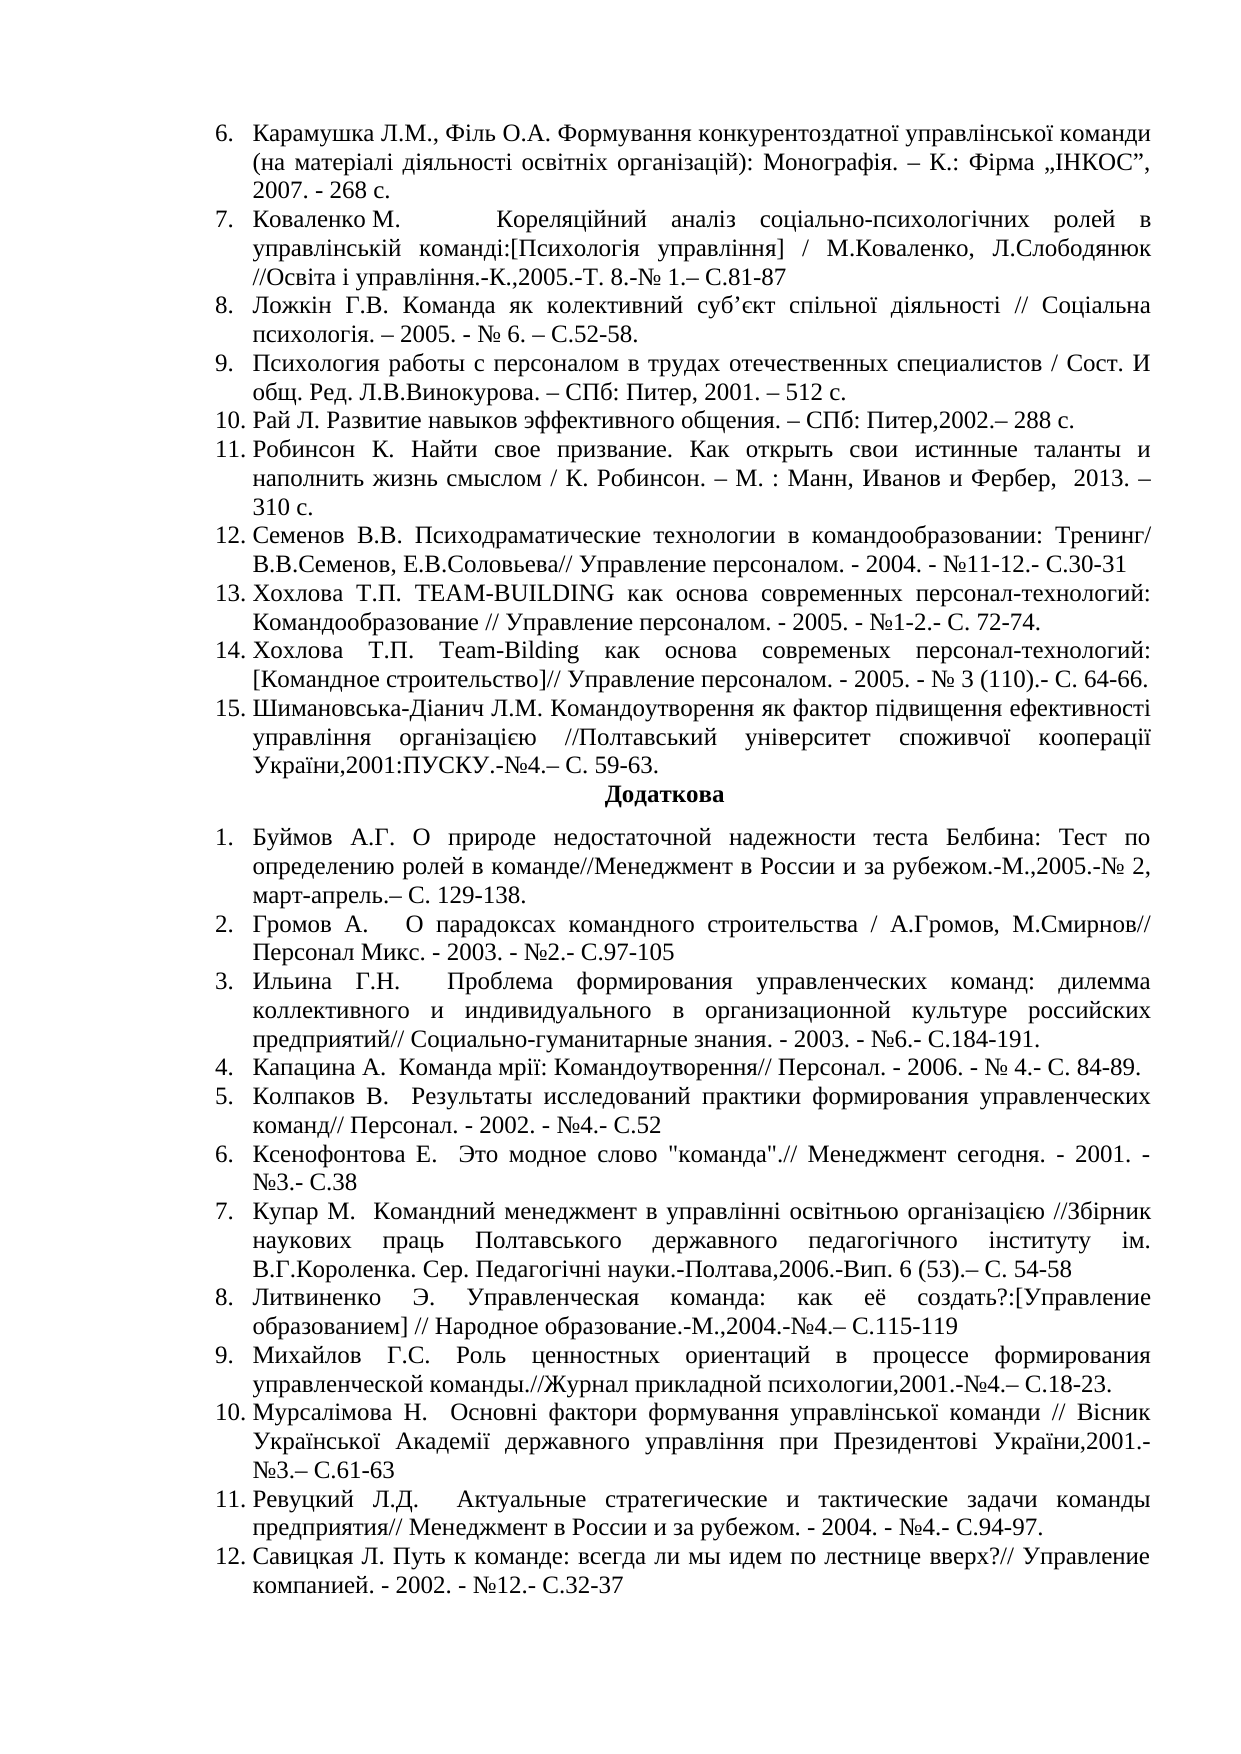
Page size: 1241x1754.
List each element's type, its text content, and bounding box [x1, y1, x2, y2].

list Ксенофонтова Е. Это модное слово "команда".// Менеджмент сегодня. - 2001. - №3.- С.38 [215, 1139, 1152, 1196]
list Савицкая Л. Путь к команде: всегда ли мы идем по лестнице вверх?// Управление компанией. - 2002. - №12.- С.32-37 [215, 1541, 1152, 1599]
list Буймов А.Г. О природе недостаточной надежности теста Белбина: Тест по определению ролей в команде//Менеджмент в России и за рубежом.-М.,2005.-№ 2, март-апрель.– С. 129-138. [215, 822, 1152, 909]
list Робинсон К. Найти свое призвание. Как открыть свои истинные таланты и наполнить жизнь смыслом / К. Робинсон. – М. : Манн, Иванов и Фербер, 2013. – 310 с. [215, 434, 1152, 521]
list Ильина Г.Н. Проблема формирования управленческих команд: дилемма коллективного и индивидуального в организационной культуре российских предприятий// Социально-гуманитарные знания. - 2003. - №6.- С.184-191. [215, 966, 1152, 1052]
list Хохлова Т.П. Тeam-Bilding как основа современых персонал-технологий: [Командное строительство]// Управление персоналом. - 2005. - № 3 (110).- С. 64-66. [215, 636, 1152, 693]
list Купар М. Командний менеджмент в управлінні освітньою організацією //Збірник наукових праць Полтавського державного педагогічного інституту ім. В.Г.Короленка. Сер. Педагогічні науки.-Полтава,2006.-Вип. 6 (53).– С. 54-58 [215, 1196, 1152, 1282]
list Карамушка Л.М., Філь О.А. Формування конкурентоздатної управлінської команди (на матеріалі діяльності освітніх організацій): Монографія. – К.: Фірма „ІНКОС”, 2007. - 268 с. [215, 118, 1152, 204]
list Литвиненко Э. Управленческая команда: как её создать?:[Управление образованием] // Народное образование.-М.,2004.-№4.– С.115-119 [215, 1282, 1152, 1340]
list Ревуцкий Л.Д. Актуальные стратегические и тактические задачи команды предприятия// Менеджмент в России и за рубежом. - 2004. - №4.- С.94-97. [215, 1484, 1152, 1541]
list Психология работы с персоналом в трудах отечественных специалистов / Сост. И общ. Ред. Л.В.Винокурова. – СПб: Питер, 2001. – 512 с. [215, 348, 1152, 406]
list Ложкін Г.В. Команда як колективний суб’єкт спільної діяльності // Соціальна психологія. – 2005. - № 6. – С.52-58. [215, 291, 1152, 348]
list Коваленко М. Кореляційний аналіз соціально-психологічних ролей в управлінській команді:[Психологія управління] / М.Коваленко, Л.Слободянюк //Освіта і управління.-К.,2005.-Т. 8.-№ 1.– С.81-87 [215, 204, 1152, 291]
list Хохлова Т.П. TEAM-BUILDING как основа современных персонал-технологий: Командообразование // Управление персоналом. - 2005. - №1-2.- С. 72-74. [215, 578, 1152, 636]
list Капацина А. Команда мрії: Командоутворення// Персонал. - 2006. - № 4.- С. 84-89. [215, 1052, 1152, 1081]
list Рай Л. Развитие навыков эффективного общения. – СПб: Питер,2002.– 288 с. [215, 406, 1152, 434]
text Додаткова [177, 779, 1152, 808]
list Михайлов Г.С. Роль ценностных ориентаций в процессе формирования управленческой команды.//Журнал прикладной психологии,2001.-№4.– С.18-23. [215, 1340, 1152, 1397]
list Семенов В.В. Психодраматические технологии в командообразовании: Тренинг/ В.В.Семенов, Е.В.Соловьева// Управление персоналом. - 2004. - №11-12.- С.30-31 [215, 521, 1152, 578]
list Громов А. О парадоксах командного строительства / А.Громов, М.Смирнов// Персонал Микс. - 2003. - №2.- С.97-105 [215, 909, 1152, 966]
list Мурсалімова Н. Основні фактори формування управлінської команди // Вісник Української Академії державного управління при Президентові України,2001.-№3.– С.61-63 [215, 1397, 1152, 1484]
list Колпаков В. Результаты исследований практики формирования управленческих команд// Персонал. - 2002. - №4.- С.52 [215, 1081, 1152, 1139]
list Шимановська-Діанич Л.М. Командоутворення як фактор підвищення ефективності управління організацією //Полтавський університет споживчої кооперації України,2001:ПУСКУ.-№4.– С. 59-63. [215, 693, 1152, 779]
